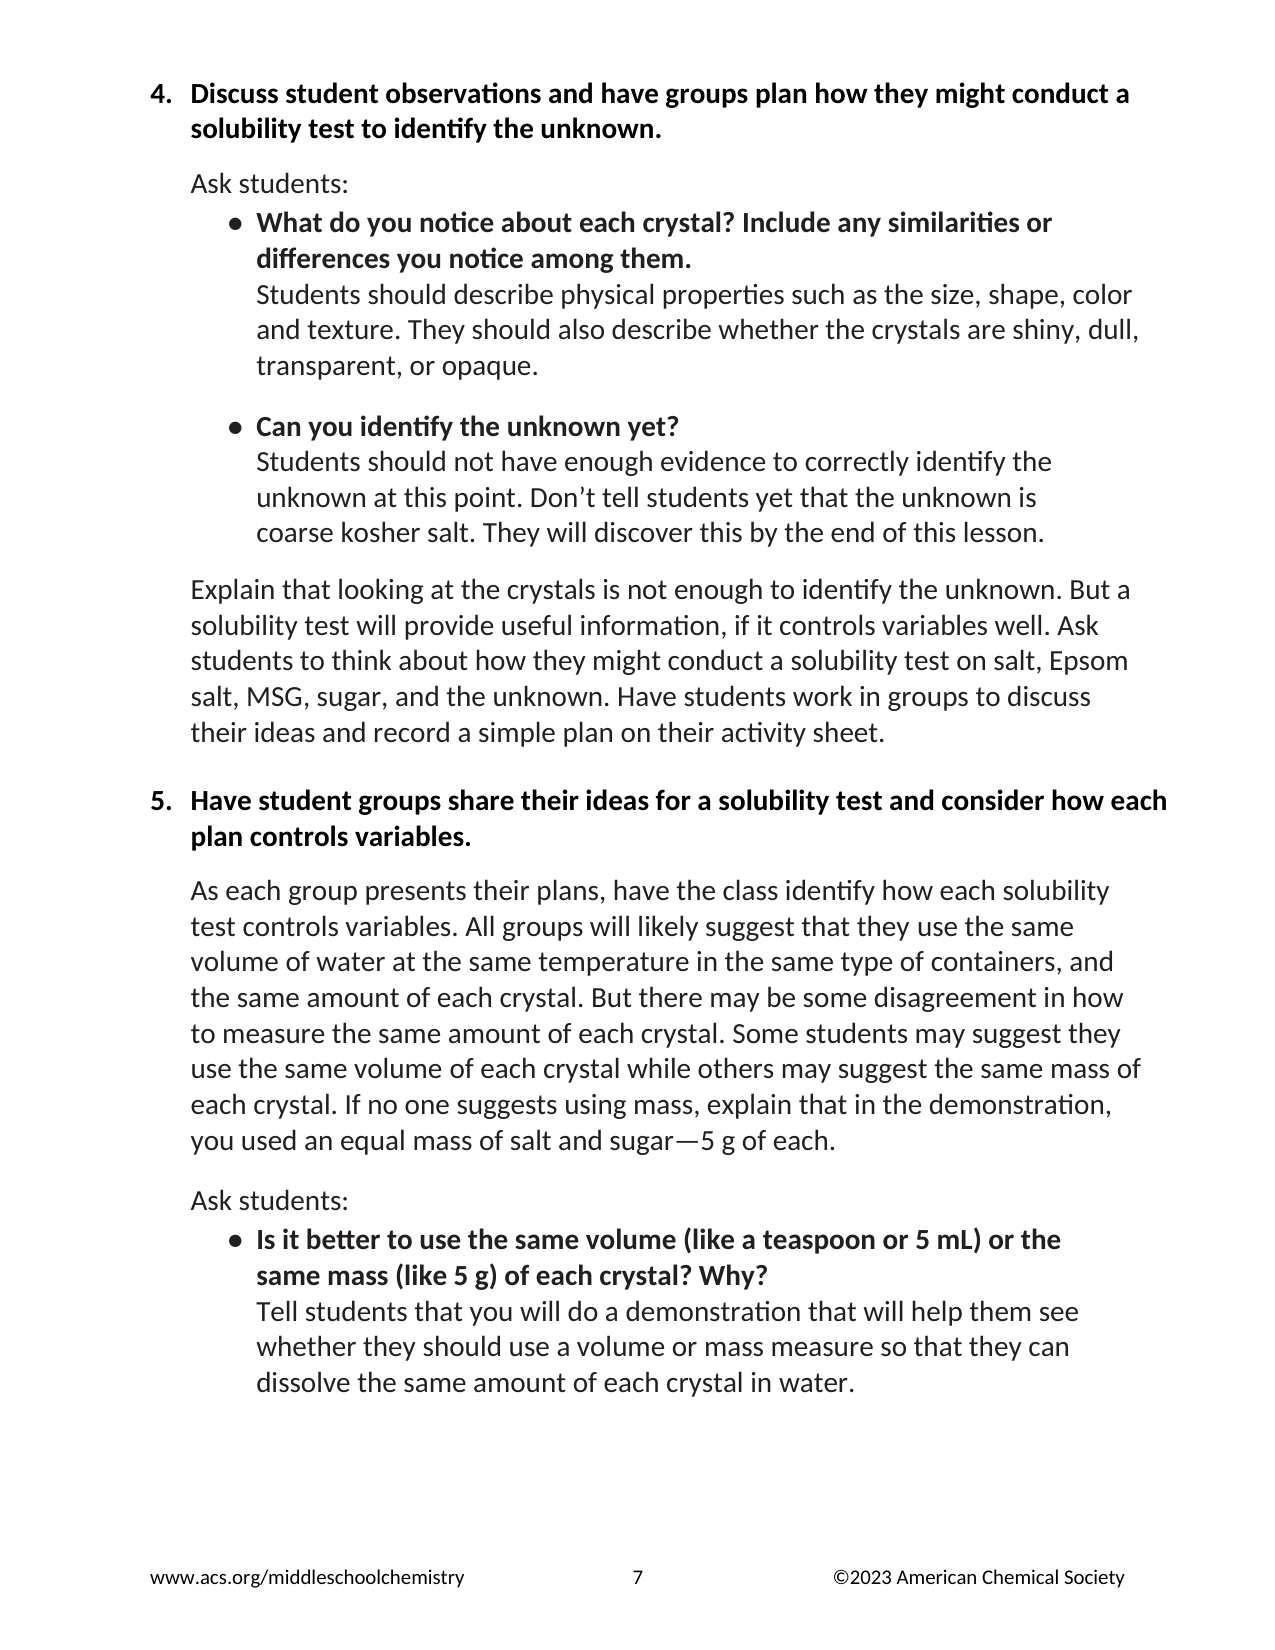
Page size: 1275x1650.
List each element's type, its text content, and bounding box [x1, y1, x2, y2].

text Ask students: [190, 1182, 1170, 1218]
text Students should not have enough evidence to correctly identify the unknown at this point. Don’t tell students yet that the unknown is coarse kosher salt. They will discover this by the end of this lesson. [256, 443, 1110, 550]
list Have student groups share their ideas for a solubility test and consider how each plan controls variables. [150, 782, 1170, 853]
text Tell students that you will do a demonstration that will help them see whether they should use a volume or mass measure so that they can dissolve the same amount of each crystal in water. [256, 1293, 1170, 1399]
text Explain that looking at the crystals is not enough to identify the unknown. But a solubility test will provide useful information, if it controls variables well. Ask students to think about how they might conduct a solubility test on salt, Epsom salt, MSG, sugar, and the unknown. Have students work in groups to discuss their ideas and record a simple plan on their activity sheet. [190, 571, 1133, 749]
subtitle Is it better to use the same volume (like a teaspoon or 5 mL) or the same mass (like 5 g) of each crystal? Why? [228, 1221, 1102, 1293]
text Ask students: [190, 165, 1170, 201]
list Discuss student observations and have groups plan how they might conduct a solubility test to identify the unknown. [150, 75, 1170, 146]
text Students should describe physical properties such as the size, shape, color and texture. They should also describe whether the crystals are shiny, dull, transparent, or opaque. [256, 276, 1170, 383]
subtitle What do you notice about each crystal? Include any similarities or differences you notice among them. [228, 204, 1103, 276]
subtitle Can you identify the unknown yet? [228, 408, 1170, 443]
text As each group presents their plans, have the class identify how each solubility test controls variables. All groups will likely suggest that they use the same volume of water at the same temperature in the same type of containers, and the same amount of each crystal. But there may be some disagreement in how to measure the same amount of each crystal. Some students may suggest they use the same volume of each crystal while others may suggest the same mass of each crystal. If no one suggests using mass, explain that in the demonstration, you used an equal mass of salt and sugar—5 g of each. [190, 872, 1146, 1157]
